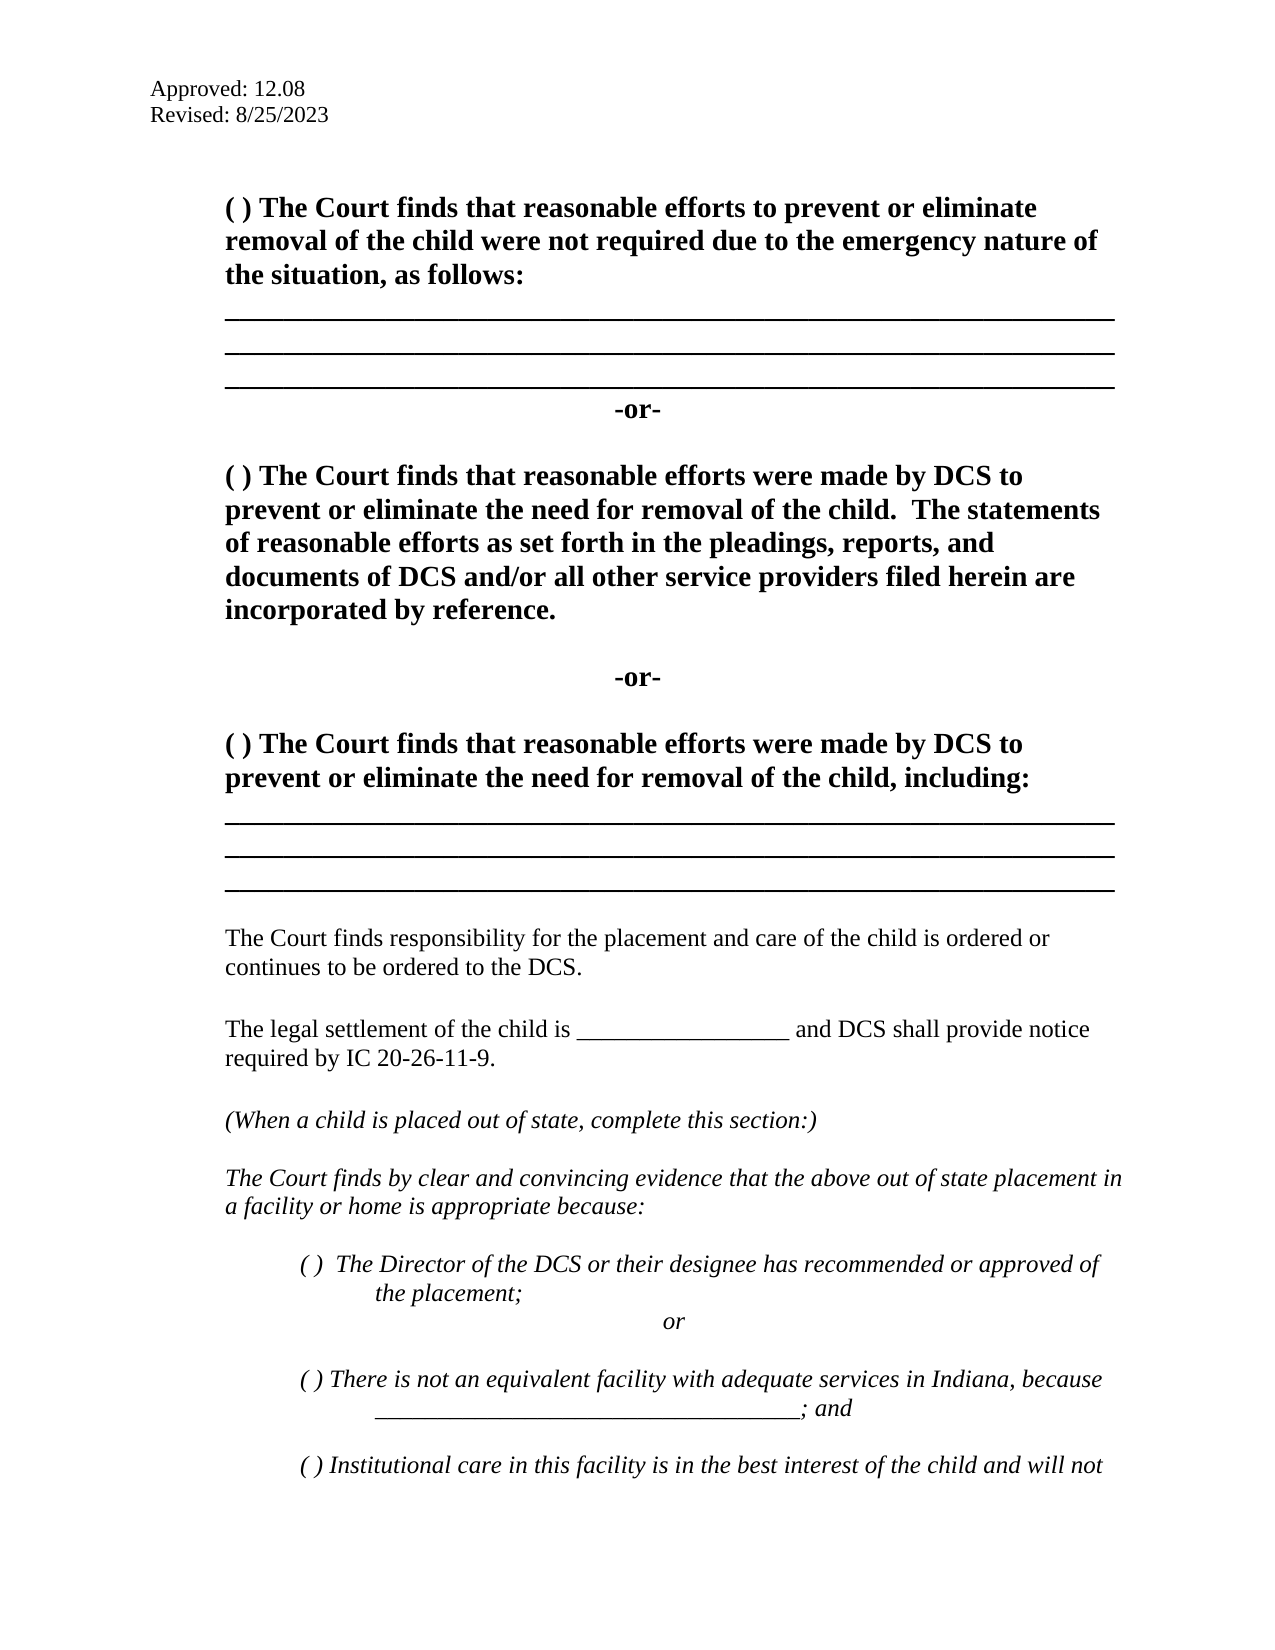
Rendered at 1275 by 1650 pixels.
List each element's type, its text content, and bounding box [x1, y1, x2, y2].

text The Court finds responsibility for the placement and care of the child is ordered or continues to be ordered to the DCS. [225, 923, 1125, 981]
text __________________________________; and [225, 1393, 1125, 1421]
text ( ) Institutional care in this facility is in the best interest of the child and will not [225, 1450, 1125, 1479]
text a facility or home is appropriate because: [150, 1191, 1125, 1220]
text ( ) There is not an equivalent facility with adequate services in Indiana, because [225, 1364, 1125, 1393]
text The legal settlement of the child is _________________ and DCS shall provide notice required by IC 20-26-11-9. [225, 1014, 1125, 1072]
text the placement; [225, 1278, 1125, 1306]
text -or- [150, 659, 1125, 693]
text ( ) The Court finds that reasonable efforts were made by DCS to prevent or eliminate the need for removal of the child. The statements of reasonable efforts as set forth in the pleadings, reports, and documents of DCS and/or all other service providers filed herein are incorporated by reference. [225, 458, 1125, 626]
text _______________________________________________________________________________________________________________________________________________________________________________________ [225, 291, 1125, 391]
text or [225, 1306, 1125, 1335]
text ( ) The Court finds that reasonable efforts were made by DCS to prevent or eliminate the need for removal of the child, including: [225, 727, 1125, 794]
text _______________________________________________________________________________________________________________________________________________________________________________________ [225, 794, 1125, 894]
text (When a child is placed out of state, complete this section:) [150, 1105, 1125, 1134]
text ( ) The Director of the DCS or their designee has recommended or approved of [225, 1249, 1125, 1278]
text ( ) The Court finds that reasonable efforts to prevent or eliminate removal of the child were not required due to the emergency nature of the situation, as follows: [225, 190, 1125, 291]
text The Court finds by clear and convincing evidence that the above out of state placement in [150, 1163, 1125, 1191]
text -or- [150, 391, 1125, 425]
